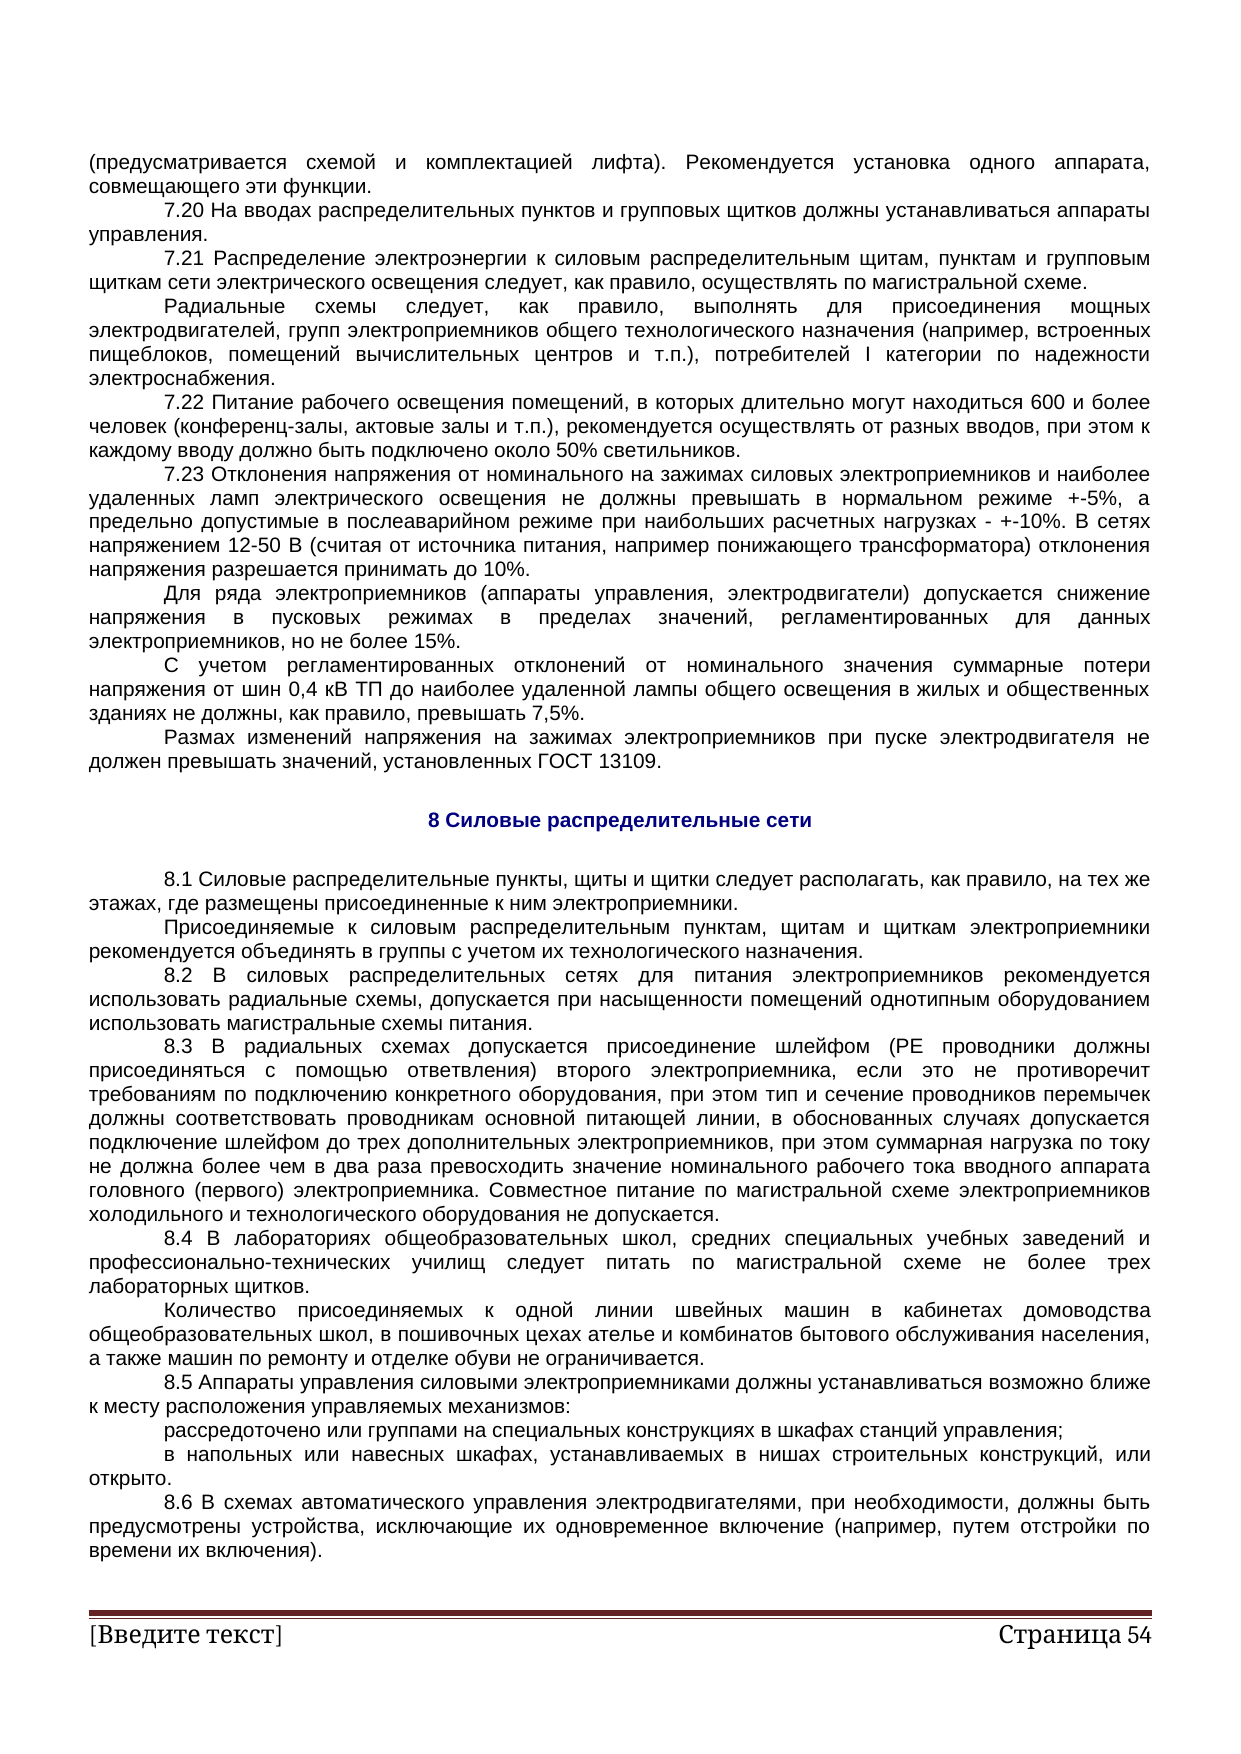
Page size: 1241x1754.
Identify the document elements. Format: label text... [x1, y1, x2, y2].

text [88, 150, 1152, 198]
text 8.2 В силовых распределительных сетях для питания электроприемников рекомендуется использовать радиальные схемы, допускается при насыщенности помещений однотипным оборудованием использовать магистральные схемы питания. [88, 962, 1152, 1034]
text С учетом регламентированных отклонений от номинального значения суммарные потери напряжения от шин 0,4 кВ ТП до наиболее удаленной лампы общего освещения в жилых и общественных зданиях не должны, как правило, превышать 7,5%. [88, 653, 1152, 725]
text 7.21 Распределение электроэнергии к силовым распределительным щитам, пунктам и групповым щиткам сети электрического освещения следует, как правило, осуществлять по магистральной схеме. [88, 246, 1152, 294]
text 8.3 В радиальных схемах допускается присоединение шлейфом (РЕ проводники должны присоединяться с помощью ответвления) второго электроприемника, если это не противоречит требованиям по подключению конкретного оборудования, при этом тип и сечение проводников перемычек должны соответствовать проводникам основной питающей линии, в обоснованных случаях допускается подключение шлейфом до трех дополнительных электроприемников, при этом суммарная нагрузка по току не должна более чем в два раза превосходить значение номинального рабочего тока вводного аппарата головного (первого) электроприемника. Совместное питание по магистральной схеме электроприемников холодильного и технологического оборудования не допускается. [88, 1034, 1152, 1226]
text 8.6 В схемах автоматического управления электродвигателями, при необходимости, должны быть предусмотрены устройства, исключающие их одновременное включение (например, путем отстройки по времени их включения). [88, 1489, 1152, 1561]
text Количество присоединяемых к одной линии швейных машин в кабинетах домоводства общеобразовательных школ, в пошивочных цехах ателье и комбинатов бытового обслуживания населения, а также машин по ремонту и отделке обуви не ограничивается. [88, 1298, 1152, 1370]
text Присоединяемые к силовым распределительным пунктам, щитам и щиткам электроприемники рекомендуется объединять в группы с учетом их технологического назначения. [88, 914, 1152, 962]
text Для ряда электроприемников (аппараты управления, электродвигатели) допускается снижение напряжения в пусковых режимах в пределах значений, регламентированных для данных электроприемников, но не более 15%. [88, 581, 1152, 653]
text 8.5 Аппараты управления силовыми электроприемниками должны устанавливаться возможно ближе к месту расположения управляемых механизмов: [88, 1370, 1152, 1418]
text рассредоточено или группами на специальных конструкциях в шкафах станций управления; [88, 1418, 1152, 1442]
text 7.22 Питание рабочего освещения помещений, в которых длительно могут находиться 600 и более человек (конференц-залы, актовые залы и т.п.), рекомендуется осуществлять от разных вводов, при этом к каждому вводу должно быть подключено около 50% светильников. [88, 389, 1152, 461]
text Радиальные схемы следует, как правило, выполнять для присоединения мощных электродвигателей, групп электроприемников общего технологического назначения (например, встроенных пищеблоков, помещений вычислительных центров и т.п.), потребителей I категории по надежности электроснабжения. [88, 294, 1152, 389]
text 7.20 На вводах распределительных пунктов и групповых щитков должны устанавливаться аппараты управления. [88, 198, 1152, 246]
text 8.1 Силовые распределительные пункты, щиты и щитки следует располагать, как правило, на тех же этажах, где размещены присоединенные к ним электроприемники. [88, 867, 1152, 914]
text 8 Силовые распределительные сети [88, 808, 1152, 832]
text 8.4 В лабораториях общеобразовательных школ, средних специальных учебных заведений и профессионально-технических училищ следует питать по магистральной схеме не более трех лабораторных щитков. [88, 1226, 1152, 1298]
text в напольных или навесных шкафах, устанавливаемых в нишах строительных конструкций, или открыто. [88, 1442, 1152, 1489]
text Размах изменений напряжения на зажимах электроприемников при пуске электродвигателя не должен превышать значений, установленных ГОСТ 13109. [88, 725, 1152, 773]
text 7.23 Отклонения напряжения от номинального на зажимах силовых электроприемников и наиболее удаленных ламп электрического освещения не должны превышать в нормальном режиме +-5%, а предельно допустимые в послеаварийном режиме при наибольших расчетных нагрузках - +-10%. В сетях напряжением 12-50 В (считая от источника питания, например понижающего трансформатора) отклонения напряжения разрешается принимать до 10%. [88, 461, 1152, 581]
